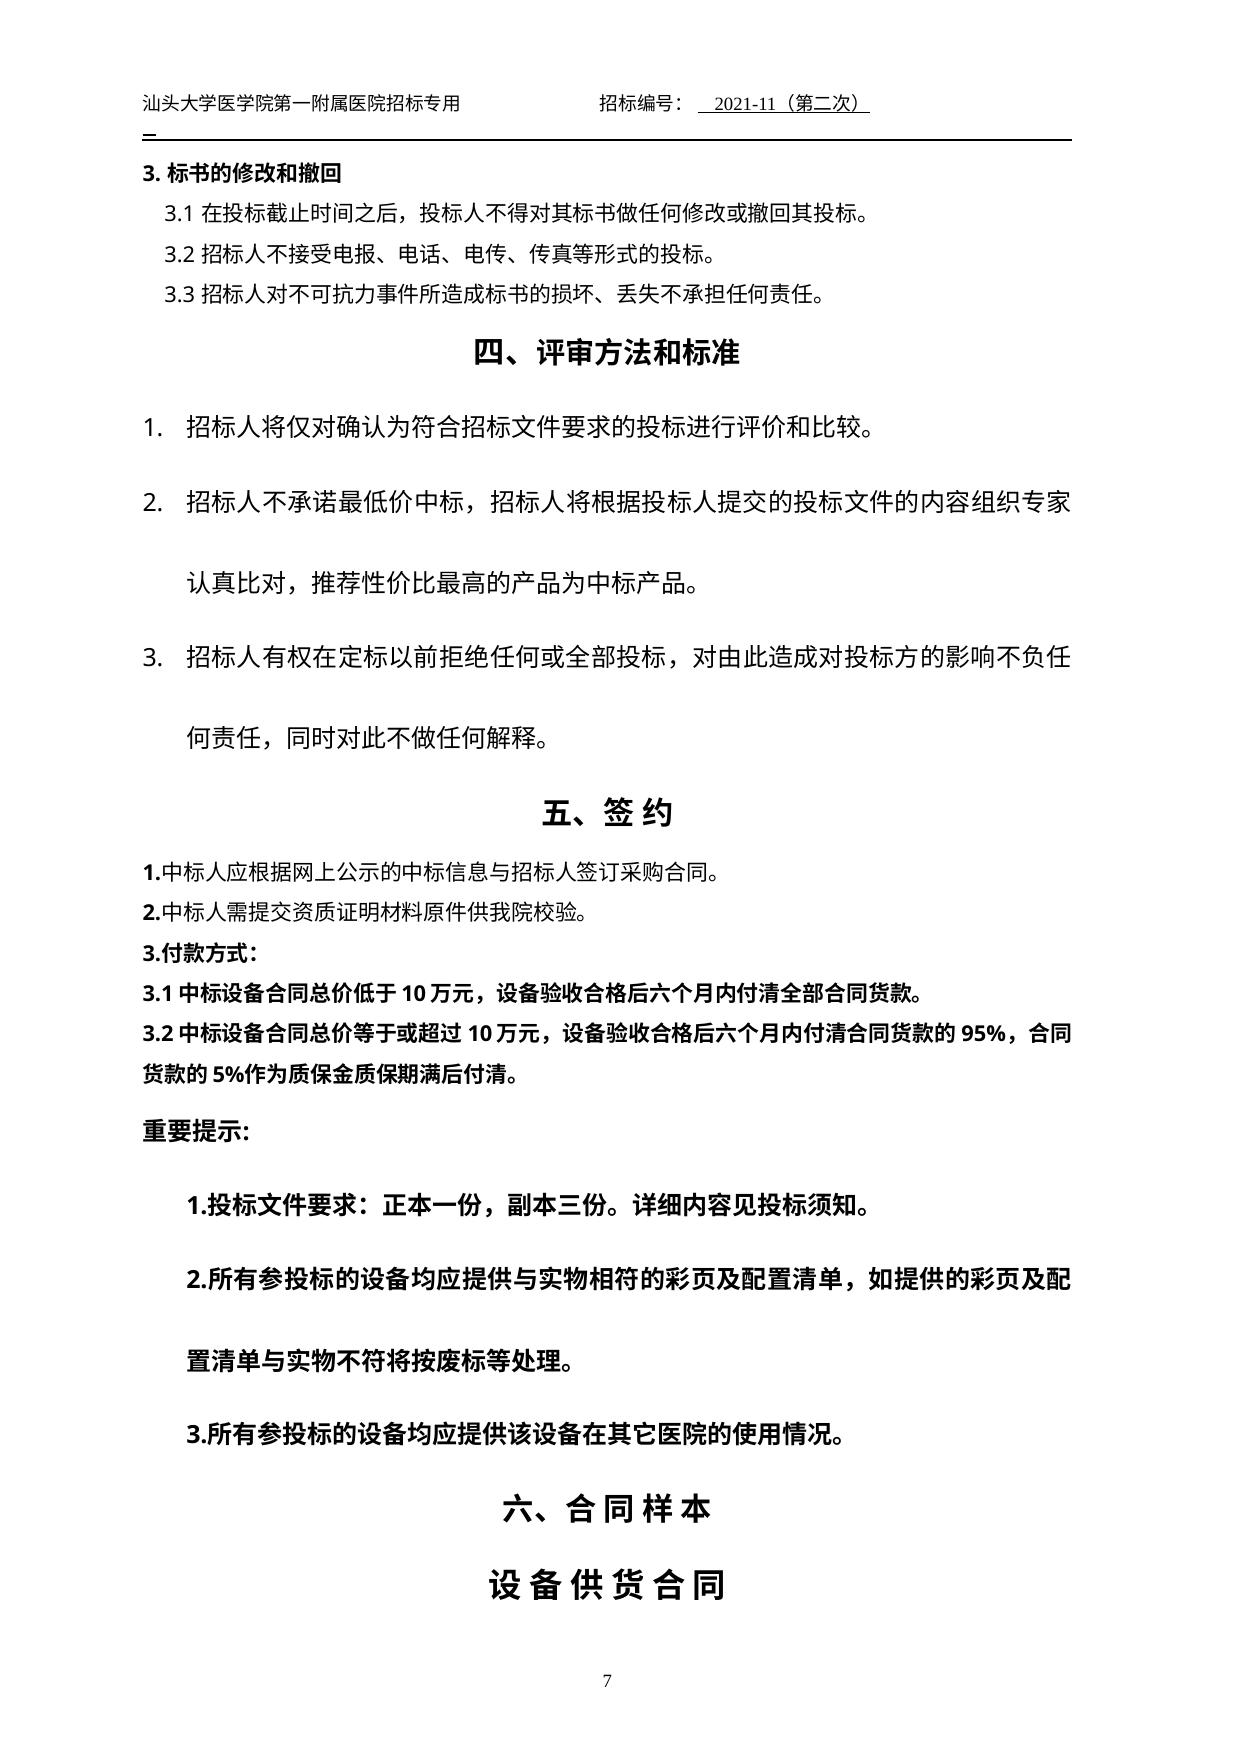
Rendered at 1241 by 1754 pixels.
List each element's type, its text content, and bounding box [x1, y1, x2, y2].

text 设 备 供 货 合 同 [142, 1551, 1072, 1616]
text 六、合 同 样 本 [142, 1475, 1072, 1540]
list 招标人将仅对确认为符合招标文件要求的投标进行评价和比较。 [142, 393, 1072, 458]
text 3.2 招标人不接受电报、电话、电传、传真等形式的投标。 [164, 236, 1072, 269]
text 3.所有参投标的设备均应提供该设备在其它医院的使用情况。 [186, 1401, 1072, 1466]
text 3.1中标设备合同总价低于10万元，设备验收合格后六个月内付清全部合同货款。 [142, 976, 1072, 1008]
text 五、签 约 [142, 778, 1072, 843]
text 3.2中标设备合同总价等于或超过10万元，设备验收合格后六个月内付清合同货款的95%，合同货款的5%作为质保金质保期满后付清。 [142, 1016, 1072, 1089]
text 1.中标人应根据网上公示的中标信息与招标人签订采购合同。 [142, 854, 1072, 887]
list 招标人有权在定标以前拒绝任何或全部投标，对由此造成对投标方的影响不负任何责任，同时对此不做任何解释。 [142, 623, 1072, 769]
text 重要提示: [142, 1097, 1072, 1162]
text 3.3 招标人对不可抗力事件所造成标书的损坏、丢失不承担任何责任。 [164, 277, 1072, 309]
text 四、评审方法和标准 [142, 317, 1072, 382]
list 招标人不承诺最低价中标，招标人将根据投标人提交的投标文件的内容组织专家认真比对，推荐性价比最高的产品为中标产品。 [142, 468, 1072, 614]
text 2.中标人需提交资质证明材料原件供我院校验。 [142, 895, 1072, 927]
text 2.所有参投标的设备均应提供与实物相符的彩页及配置清单，如提供的彩页及配置清单与实物不符将按废标等处理。 [186, 1245, 1072, 1392]
text 3. 标书的修改和撤回 [142, 156, 1072, 188]
text 3.1 在投标截止时间之后，投标人不得对其标书做任何修改或撤回其投标。 [164, 196, 1072, 228]
text 1.投标文件要求：正本一份，副本三份。详细内容见投标须知。 [186, 1171, 1072, 1236]
text 3.付款方式： [142, 935, 1072, 968]
